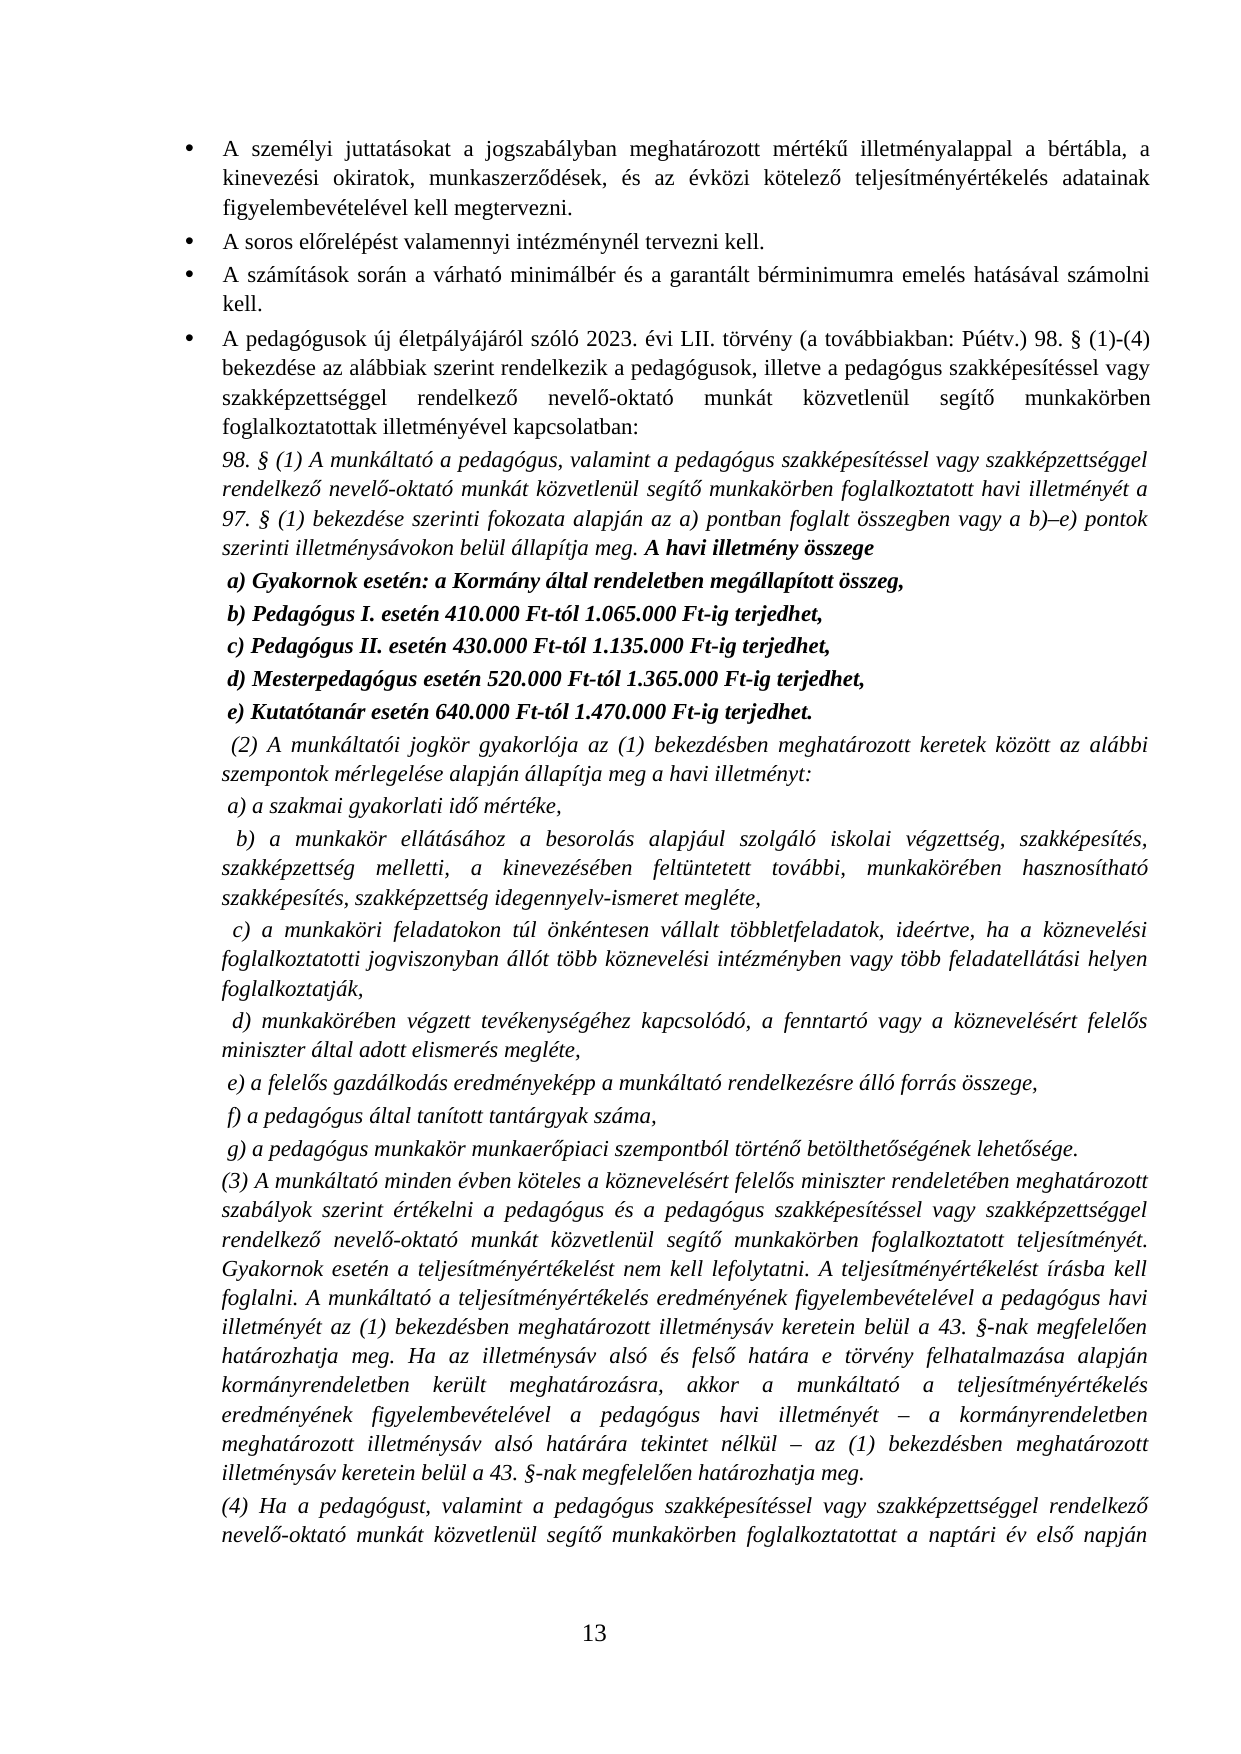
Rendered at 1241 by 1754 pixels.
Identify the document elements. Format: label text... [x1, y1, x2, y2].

text b) Pedagógus I. esetén 410.000 Ft-tól 1.065.000 Ft-ig terjedhet, [221, 600, 1152, 626]
text d) Mesterpedagógus esetén 520.000 Ft-tól 1.365.000 Ft-ig terjedhet, [221, 665, 1152, 692]
list A személyi juttatásokat a jogszabályban meghatározott mértékű illetményalappal a bértábla, a kinevezési okiratok, munkaszerződések, és az évközi kötelező teljesítményértékelés adatainak figyelembevételével kell megtervezni. [185, 133, 1152, 220]
text d) munkakörében végzett tevékenységéhez kapcsolódó, a fenntartó vagy a köznevelésért felelős miniszter által adott elismerés megléte, [221, 1007, 1152, 1063]
text g) a pedagógus munkakör munkaerőpiaci szempontból történő betölthetőségének lehetősége. [221, 1135, 1152, 1161]
text (3) A munkáltató minden évben köteles a köznevelésért felelős miniszter rendeletében meghatározott szabályok szerint értékelni a pedagógus és a pedagógus szakképesítéssel vagy szakképzettséggel rendelkező nevelő-oktató munkát közvetlenül segítő munkakörben foglalkoztatott teljesítményét. Gyakornok esetén a teljesítményértékelést nem kell lefolytatni. A teljesítményértékelést írásba kell foglalni. A munkáltató a teljesítményértékelés eredményének figyelembevételével a pedagógus havi illetményét az (1) bekezdésben meghatározott illetménysáv keretein belül a 43. §-nak megfelelően határozhatja meg. Ha az illetménysáv alsó és felső határa e törvény felhatalmazása alapján kormányrendeletben került meghatározásra, akkor a munkáltató a teljesítményértékelés eredményének figyelembevételével a pedagógus havi illetményét – a kormányrendeletben meghatározott illetménysáv alsó határára tekintet nélkül – az (1) bekezdésben meghatározott illetménysáv keretein belül a 43. §-nak megfelelően határozhatja meg. [221, 1167, 1152, 1485]
list A számítások során a várható minimálbér és a garantált bérminimumra emelés hatásával számolni kell. [185, 258, 1152, 316]
text e) Kutatótanár esetén 640.000 Ft-tól 1.470.000 Ft-ig terjedhet. [221, 698, 1152, 724]
list A pedagógusok új életpályájáról szóló 2023. évi LII. törvény (a továbbiakban: Púétv.) 98. § (1)-(4) bekezdése az alábbiak szerint rendelkezik a pedagógusok, illetve a pedagógus szakképesítéssel vagy szakképzettséggel rendelkező nevelő-oktató munkát közvetlenül segítő munkakörben foglalkoztatottak illetményével kapcsolatban: [185, 322, 1152, 440]
text b) a munkakör ellátásához a besorolás alapjául szolgáló iskolai végzettség, szakképesítés, szakképzettség melletti, a kinevezésében feltüntetett további, munkakörében hasznosítható szakképesítés, szakképzettség idegennyelv-ismeret megléte, [221, 825, 1152, 910]
text a) a szakmai gyakorlati idő mértéke, [221, 793, 1152, 819]
text f) a pedagógus által tanított tantárgyak száma, [221, 1102, 1152, 1128]
text 98. § (1) A munkáltató a pedagógus, valamint a pedagógus szakképesítéssel vagy szakképzettséggel rendelkező nevelő-oktató munkát közvetlenül segítő munkakörben foglalkoztatott havi illetményét a 97. § (1) bekezdése szerinti fokozata alapján az a) pontban foglalt összegben vagy a b)–e) pontok szerinti illetménysávokon belül állapítja meg. A havi illetmény összege [222, 446, 1152, 561]
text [221, 1492, 1152, 1547]
text a) Gyakornok esetén: a Kormány által rendeletben megállapított összeg, [221, 567, 1152, 593]
text c) a munkaköri feladatokon túl önkéntesen vállalt többletfeladatok, ideértve, ha a köznevelési foglalkoztatotti jogviszonyban állót több köznevelési intézményben vagy több feladatellátási helyen foglalkoztatják, [221, 916, 1152, 1001]
text e) a felelős gazdálkodás eredményeképp a munkáltató rendelkezésre álló forrás összege, [221, 1069, 1152, 1096]
text (2) A munkáltatói jogkör gyakorlója az (1) bekezdésben meghatározott keretek között az alábbi szempontok mérlegelése alapján állapítja meg a havi illetményt: [221, 731, 1152, 786]
list A soros előrelépést valamennyi intézménynél tervezni kell. [185, 226, 1152, 255]
text c) Pedagógus II. esetén 430.000 Ft-tól 1.135.000 Ft-ig terjedhet, [221, 633, 1152, 659]
